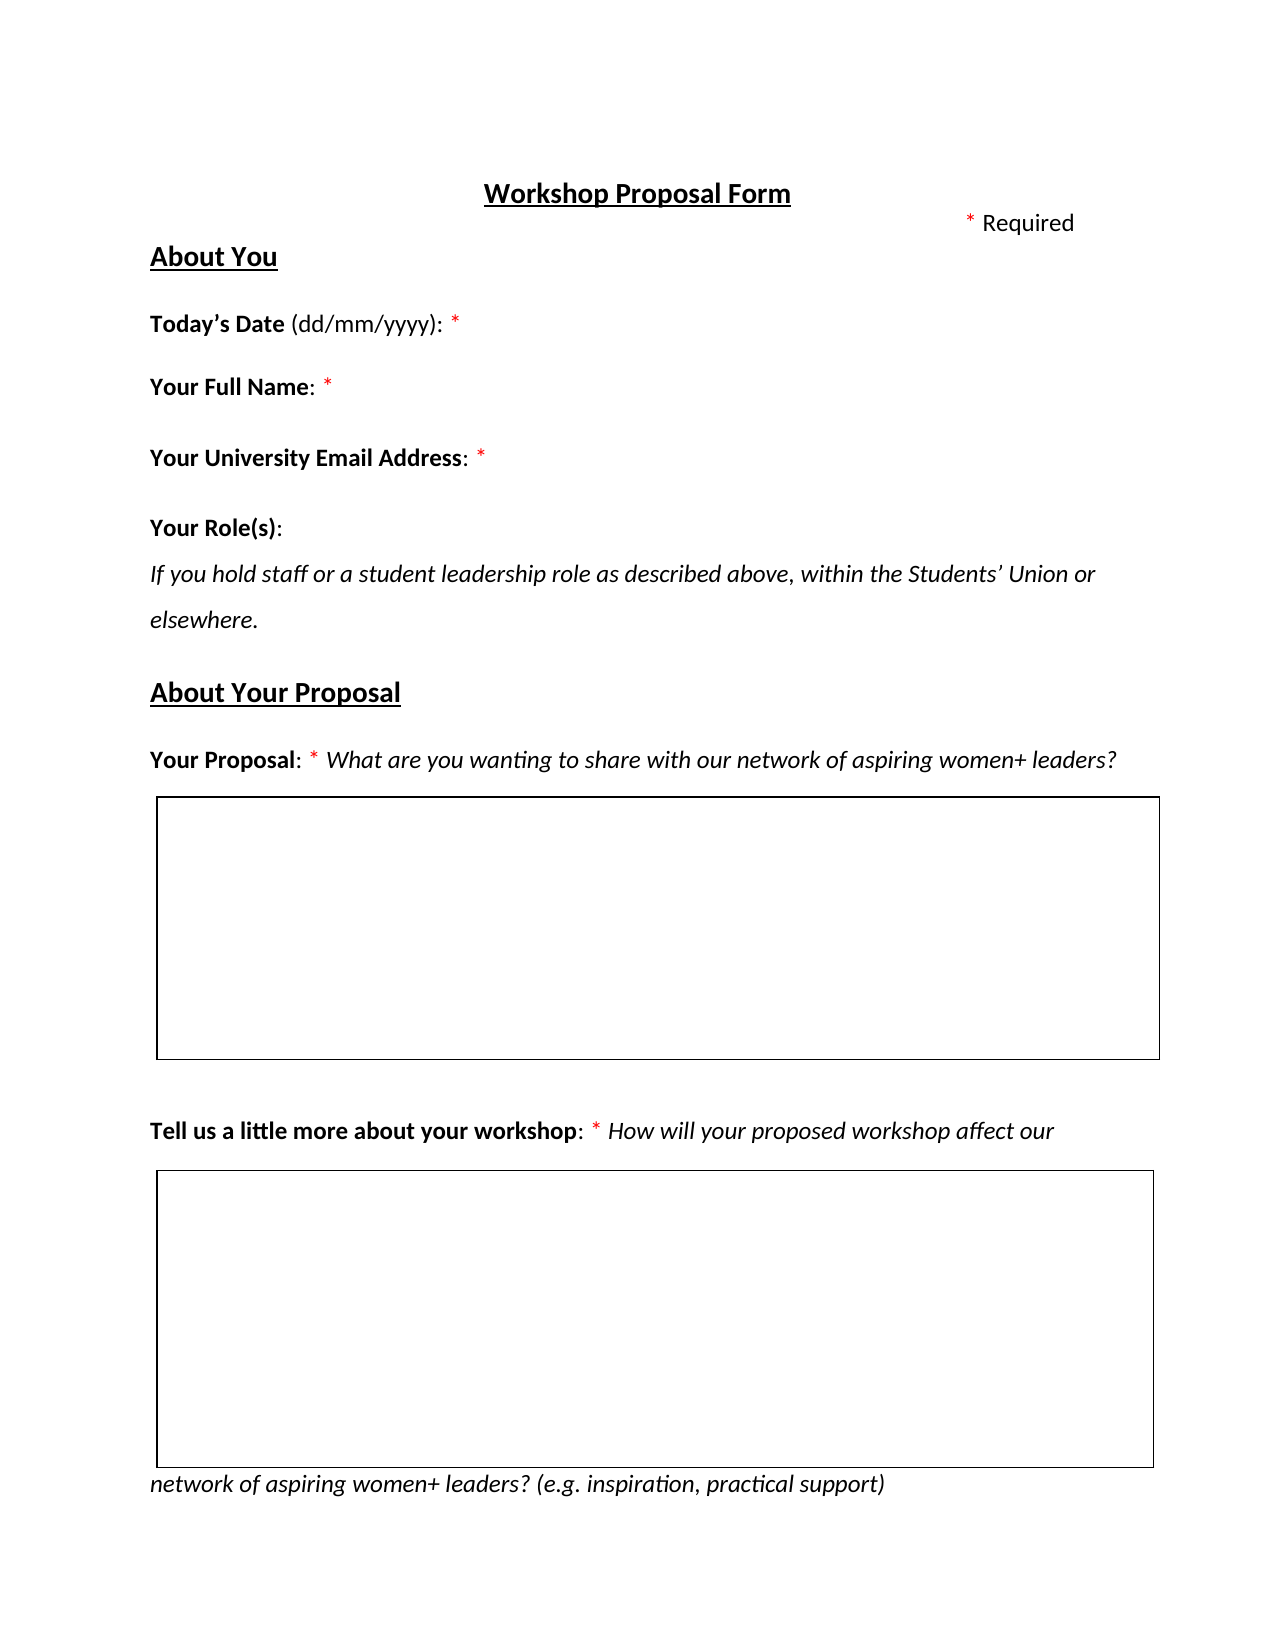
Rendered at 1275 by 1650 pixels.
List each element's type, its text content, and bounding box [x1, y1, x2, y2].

text Today’s Date (dd/mm/yyyy): * [150, 308, 1125, 339]
text If you hold staff or a student leadership role as described above, within the Students’ Union or elsewhere. [150, 558, 1125, 634]
text About You [150, 238, 1125, 274]
text Workshop Proposal Form [150, 175, 1125, 211]
text Your University Email Address: * [150, 442, 1125, 472]
text Your Full Name: * [150, 371, 1125, 401]
text About Your Proposal [150, 674, 1125, 710]
text Your Role(s): [150, 512, 1125, 543]
text Tell us a little more about your workshop: * How will your proposed workshop affect our network of aspiring women+ leaders? (e.g. inspiration, practical support) [150, 815, 1125, 1498]
text Your Proposal: * What are you wanting to share with our network of aspiring women+ leaders? [150, 745, 1125, 775]
